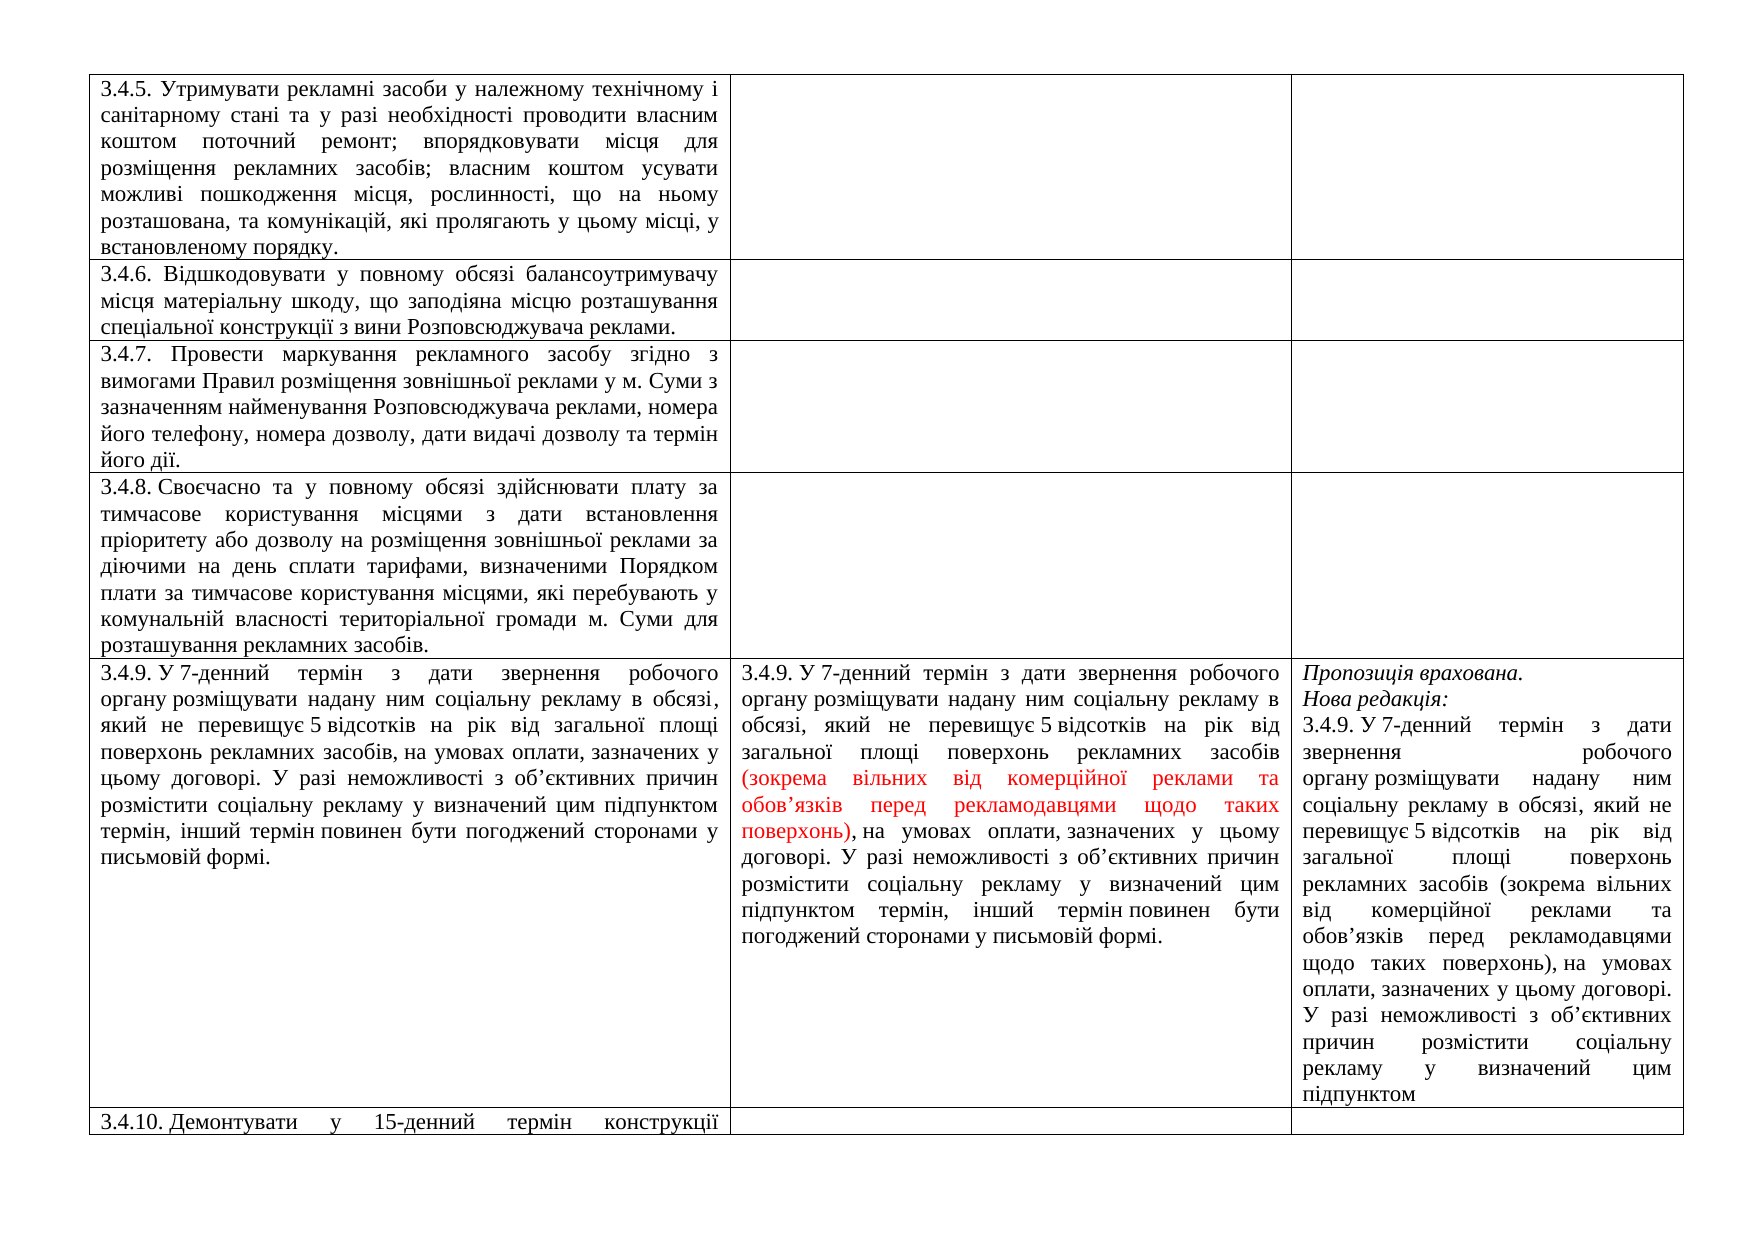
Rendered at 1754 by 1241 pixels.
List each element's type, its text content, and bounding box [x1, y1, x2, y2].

table_cell [1292, 75, 1683, 259]
table_cell [731, 473, 1291, 658]
table_cell [1292, 1108, 1683, 1134]
table_cell 3.4.5. Утримувати рекламні засоби у належному технічному і санітарному стані та у разі необхідності проводити власним коштом поточний ремонт; впорядковувати місця для розміщення рекламних засобів; власним коштом усувати можливі пошкодження місця, рослинності, що на ньому розташована, та комунікацій, які пролягають у цьому місці, у встановленому порядку. [339, 75, 730, 259]
table_cell 3.4.9. У 7-денний термін з дати звернення робочого органу розміщувати надану ним соціальну рекламу в обсязі, який не перевищує 5 відсотків на рік від загальної площі поверхонь рекламних засобів (зокрема вільних від комерційної реклами та обов’язків перед рекламодавцями щодо таких поверхонь), на умовах оплати, зазначених у цьому договорі. У разі неможливості з об’єктивних причин розмістити соціальну рекламу у визначений цим підпунктом термін, інший термін повинен бути погоджений сторонами у письмовій формі. [731, 659, 1291, 1107]
table_cell 3.4.7. Провести маркування рекламного засобу згідно з вимогами Правил розміщення зовнішньої реклами у м. Суми з зазначенням найменування Розповсюджувача реклами, номера його телефону, номера дозволу, дати видачі дозволу та термін його дії. [90, 341, 730, 472]
table_cell Пропозиція врахована. Нова редакція: 3.4.9. У 7-денний термін з дати звернення робочого органу розміщувати надану ним соціальну рекламу в обсязі, який не перевищує 5 відсотків на рік від загальної площі поверхонь рекламних засобів (зокрема вільних від комерційної реклами та обов’язків перед рекламодавцями щодо таких поверхонь), на умовах оплати, зазначених у цьому договорі. У разі неможливості з об’єктивних причин розмістити соціальну рекламу у визначений цим підпунктом [1292, 659, 1683, 1107]
table_cell [731, 260, 1291, 339]
table_cell [731, 1108, 1291, 1134]
table_cell [1292, 473, 1683, 658]
table_cell [731, 75, 1291, 259]
table_cell [731, 341, 1291, 472]
table_cell [1292, 341, 1683, 472]
table_cell 3.4.9. У 7-денний термін з дати звернення робочого органу розміщувати надану ним соціальну рекламу в обсязі, який не перевищує 5 відсотків на рік від загальної площі поверхонь рекламних засобів, на умовах оплати, зазначених у цьому договорі. У разі неможливості з об’єктивних причин розмістити соціальну рекламу у визначений цим підпунктом термін, інший термін повинен бути погоджений сторонами у письмовій формі. [90, 659, 730, 1107]
table_cell [1292, 260, 1683, 339]
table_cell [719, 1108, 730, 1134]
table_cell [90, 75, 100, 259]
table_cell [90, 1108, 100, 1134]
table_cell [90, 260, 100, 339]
table_cell 3.4.8. Своєчасно та у повному обсязі здійснювати плату за тимчасове користування місцями з дати встановлення пріоритету або дозволу на розміщення зовнішньої реклами за діючими на день сплати тарифами, визначеними Порядком плати за тимчасове користування місцями, які перебувають у комунальній власності територіальної громади м. Суми для розташування рекламних засобів. [90, 473, 730, 658]
